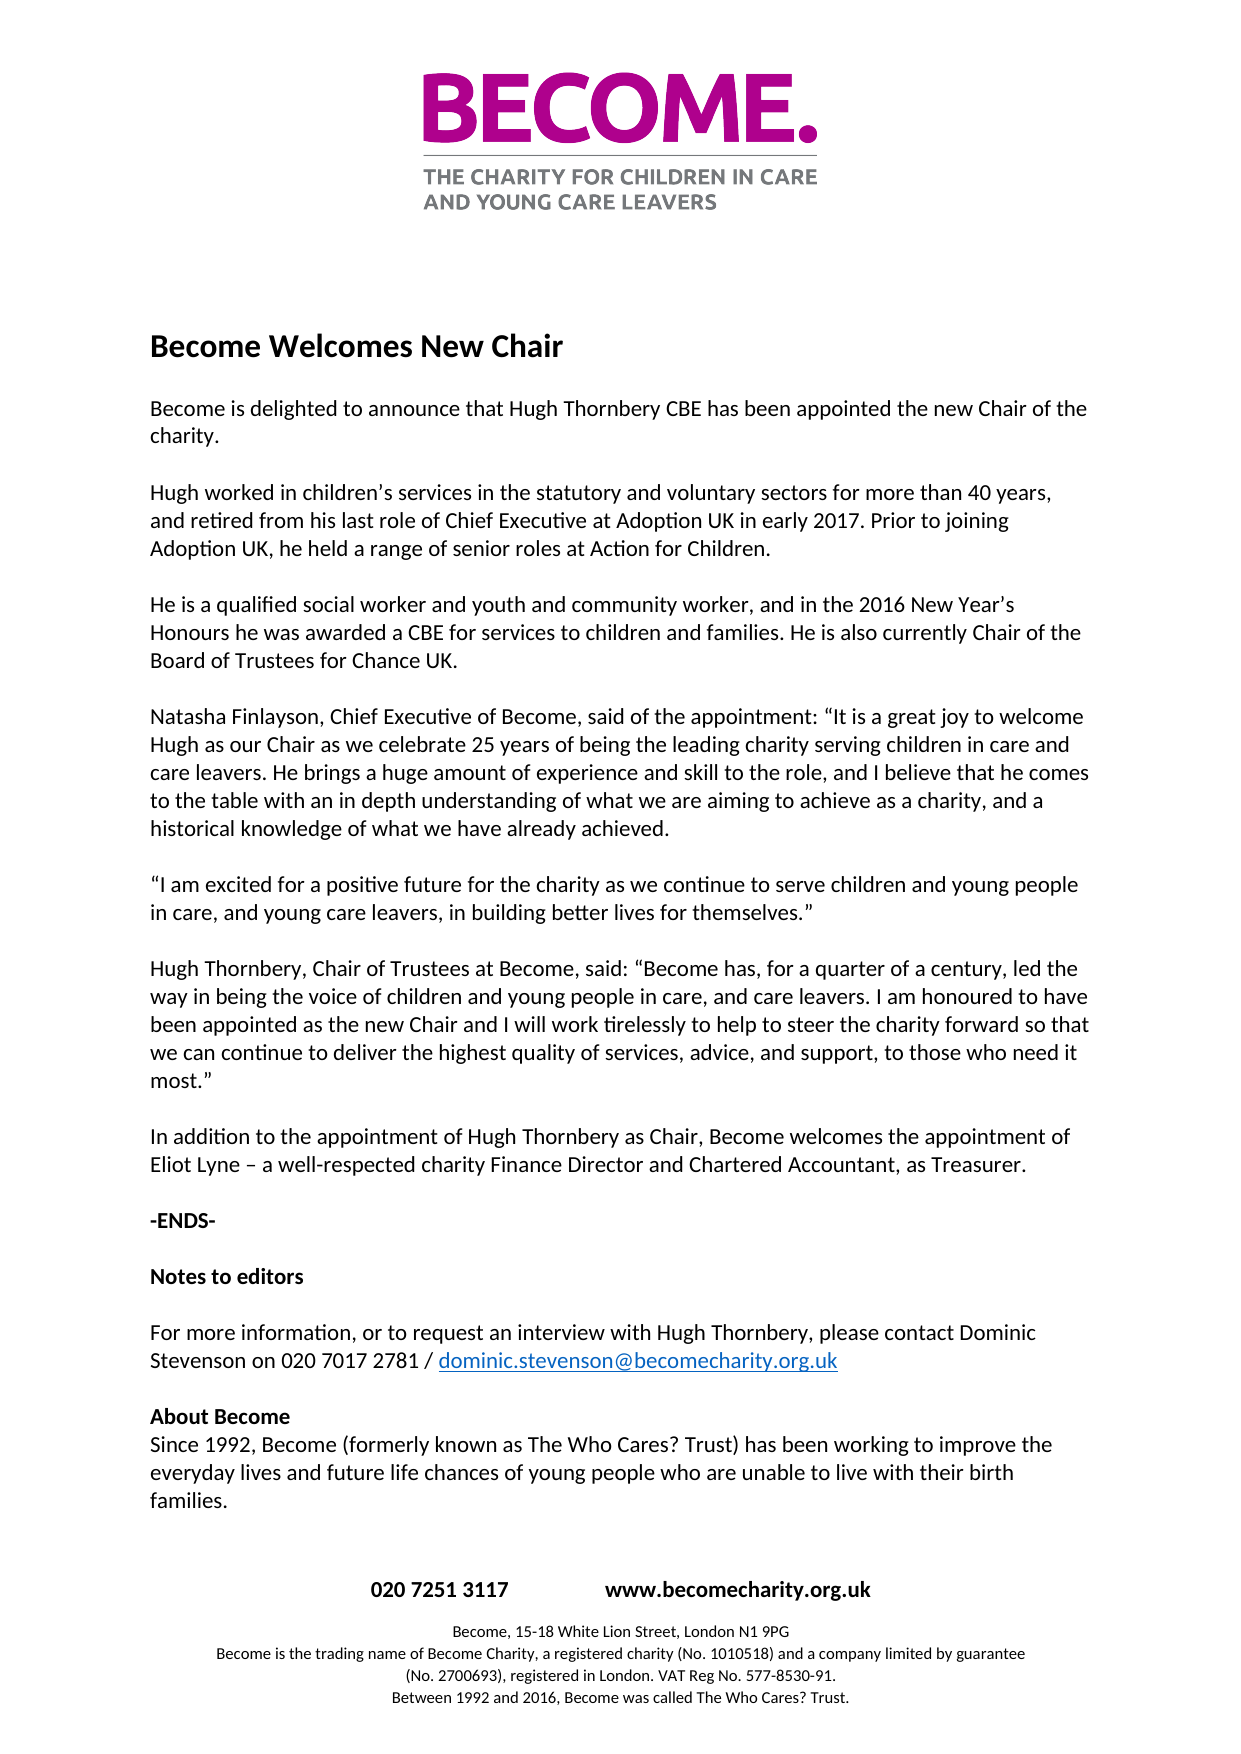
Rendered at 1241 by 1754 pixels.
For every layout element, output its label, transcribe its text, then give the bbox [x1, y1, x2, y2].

text For more information, or to request an interview with Hugh Thornbery, please contact Dominic Stevenson on 020 7017 2781 / dominic.stevenson@becomecharity.org.uk [150, 1318, 1090, 1374]
picture [422, 70, 819, 212]
text About Become [150, 1402, 1090, 1430]
text -ENDS- [150, 1206, 1090, 1234]
text In addition to the appointment of Hugh Thornbery as Chair, Become welcomes the appointment of Eliot Lyne – a well-respected charity Finance Director and Chartered Accountant, as Treasurer. [150, 1122, 1090, 1178]
text Hugh Thornbery, Chair of Trustees at Become, said: “Become has, for a quarter of a century, led the way in being the voice of children and young people in care, and care leavers. I am honoured to have been appointed as the new Chair and I will work tirelessly to help to steer the charity forward so that we can continue to deliver the highest quality of services, advice, and support, to those who need it most.” [150, 954, 1090, 1094]
text Since 1992, Become (formerly known as The Who Cares? Trust) has been working to improve the everyday lives and future life chances of young people who are unable to live with their birth families. [150, 1430, 1090, 1514]
text Natasha Finlayson, Chief Executive of Become, said of the appointment: “It is a great joy to welcome Hugh as our Chair as we celebrate 25 years of being the leading charity serving children in care and care leavers. He brings a huge amount of experience and skill to the role, and I believe that he comes to the table with an in depth understanding of what we are aiming to achieve as a charity, and a historical knowledge of what we have already achieved. [150, 702, 1090, 842]
text Become Welcomes New Chair [150, 325, 1090, 366]
text He is a qualified social worker and youth and community worker, and in the 2016 New Year’s Honours he was awarded a CBE for services to children and families. He is also currently Chair of the Board of Trustees for Chance UK. [150, 590, 1090, 674]
text Hugh worked in children’s services in the statutory and voluntary sectors for more than 40 years, and retired from his last role of Chief Executive at Adoption UK in early 2017. Prior to joining Adoption UK, he held a range of senior roles at Action for Children. [150, 478, 1090, 562]
text Become is delighted to announce that Hugh Thornbery CBE has been appointed the new Chair of the charity. [150, 394, 1090, 450]
text Notes to editors [150, 1262, 1090, 1290]
text “I am excited for a positive future for the charity as we continue to serve children and young people in care, and young care leavers, in building better lives for themselves.” [150, 870, 1090, 926]
